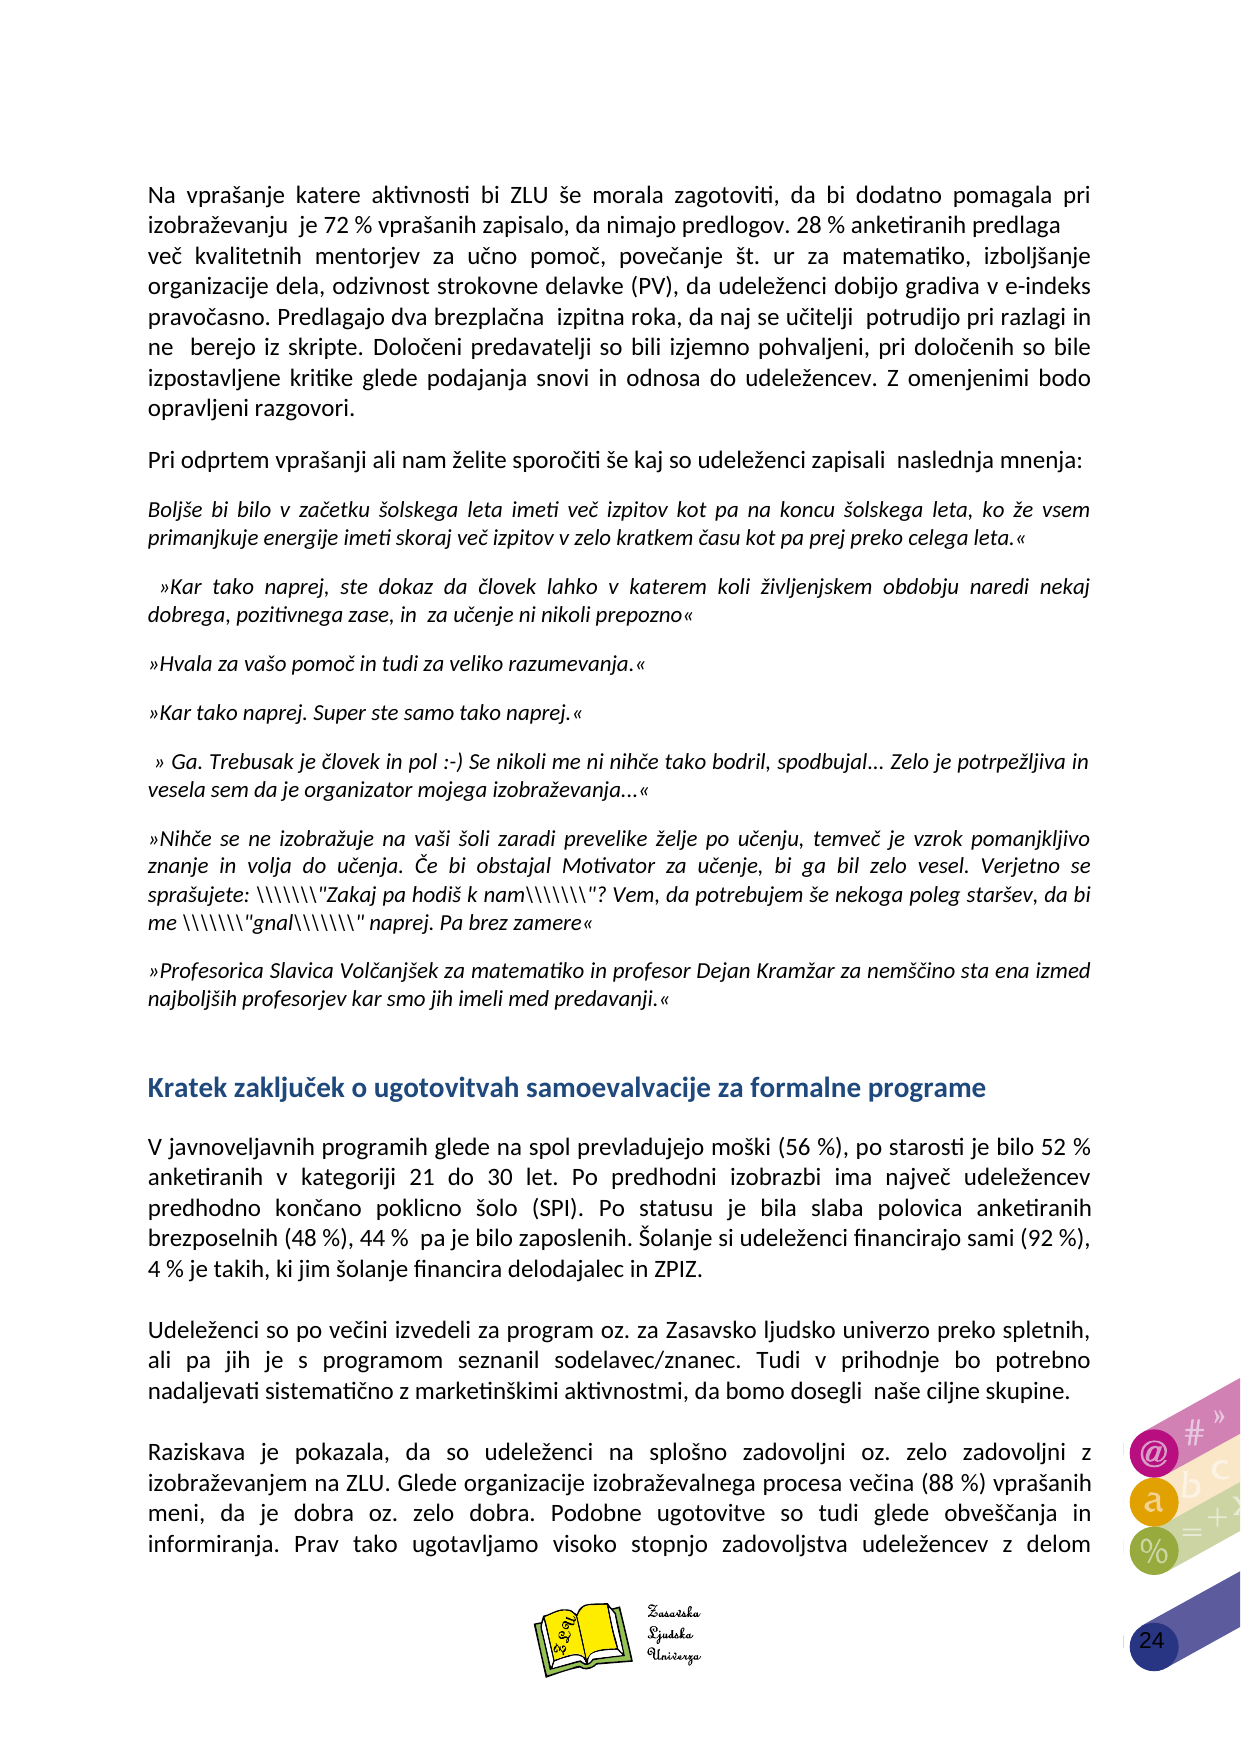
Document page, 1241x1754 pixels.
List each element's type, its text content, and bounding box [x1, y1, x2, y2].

text Na vprašanje katere aktivnosti bi ZLU še morala zagotoviti, da bi dodatno pomagala pri izobraževanju je 72 % vprašanih zapisalo, da nimajo predlogov. 28 % anketiranih predlaga [148, 179, 1092, 240]
text »Hvala za vašo pomoč in tudi za veliko razumevanja.« [148, 649, 1092, 677]
text več kvalitetnih mentorjev za učno pomoč, povečanje št. ur za matematiko, izboljšanje organizacije dela, odzivnost strokovne delavke (PV), da udeleženci dobijo gradiva v e-indeks pravočasno. Predlagajo dva brezplačna izpitna roka, da naj se učitelji potrudijo pri razlagi in ne berejo iz skripte. Določeni predavatelji so bili izjemno pohvaljeni, pri določenih so bile izpostavljene kritike glede podajanja snovi in odnosa do udeležencev. Z omenjenimi bodo opravljeni razgovori. [148, 240, 1092, 423]
text Boljše bi bilo v začetku šolskega leta imeti več izpitov kot pa na koncu šolskega leta, ko že vsem primanjkuje energije imeti skoraj več izpitov v zelo kratkem času kot pa prej preko celega leta.« [148, 495, 1092, 551]
text »Kar tako naprej, ste dokaz da človek lahko v katerem koli življenjskem obdobju naredi nekaj dobrega, pozitivnega zase, in za učenje ni nikoli prepozno« [148, 572, 1092, 628]
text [148, 1436, 1092, 1558]
text »Nihče se ne izobražuje na vaši šoli zaradi prevelike želje po učenju, temveč je vzrok pomanjkljivo znanje in volja do učenja. Če bi obstajal Motivator za učenje, bi ga bil zelo vesel. Verjetno se sprašujete: \\\\\\\"Zakaj pa hodiš k nam\\\\\\\"? Vem, da potrebujem še nekoga poleg staršev, da bi me \\\\\\\"gnal\\\\\\\" naprej. Pa brez zamere« [148, 824, 1092, 936]
text » Ga. Trebusak je človek in pol :-) Se nikoli me ni nihče tako bodril, spodbujal... Zelo je potrpežljiva in vesela sem da je organizator mojega izobraževanja...« [148, 747, 1092, 803]
text Kratek zaključek o ugotovitvah samoevalvacije za formalne programe [148, 1069, 1092, 1105]
text V javnoveljavnih programih glede na spol prevladujejo moški (56 %), po starosti je bilo 52 % anketiranih v kategoriji 21 do 30 let. Po predhodni izobrazbi ima največ udeležencev predhodno končano poklicno šolo (SPI). Po statusu je bila slaba polovica anketiranih brezposelnih (48 %), 44 % pa je bilo zaposlenih. Šolanje si udeleženci financirajo sami (92 %), 4 % je takih, ki jim šolanje financira delodajalec in ZPIZ. [148, 1131, 1092, 1284]
text Pri odprtem vprašanji ali nam želite sporočiti še kaj so udeleženci zapisali naslednja mnenja: [148, 444, 1092, 474]
text »Profesorica Slavica Volčanjšek za matematiko in profesor Dejan Kramžar za nemščino sta ena izmed najboljših profesorjev kar smo jih imeli med predavanji.« [148, 957, 1092, 1013]
text Udeleženci so po večini izvedeli za program oz. za Zasavsko ljudsko univerzo preko spletnih, ali pa jih je s programom seznanil sodelavec/znanec. Tudi v prihodnje bo potrebno nadaljevati sistematično z marketinškimi aktivnostmi, da bomo dosegli naše ciljne skupine. [148, 1314, 1092, 1406]
text »Kar tako naprej. Super ste samo tako naprej.« [148, 698, 1092, 726]
